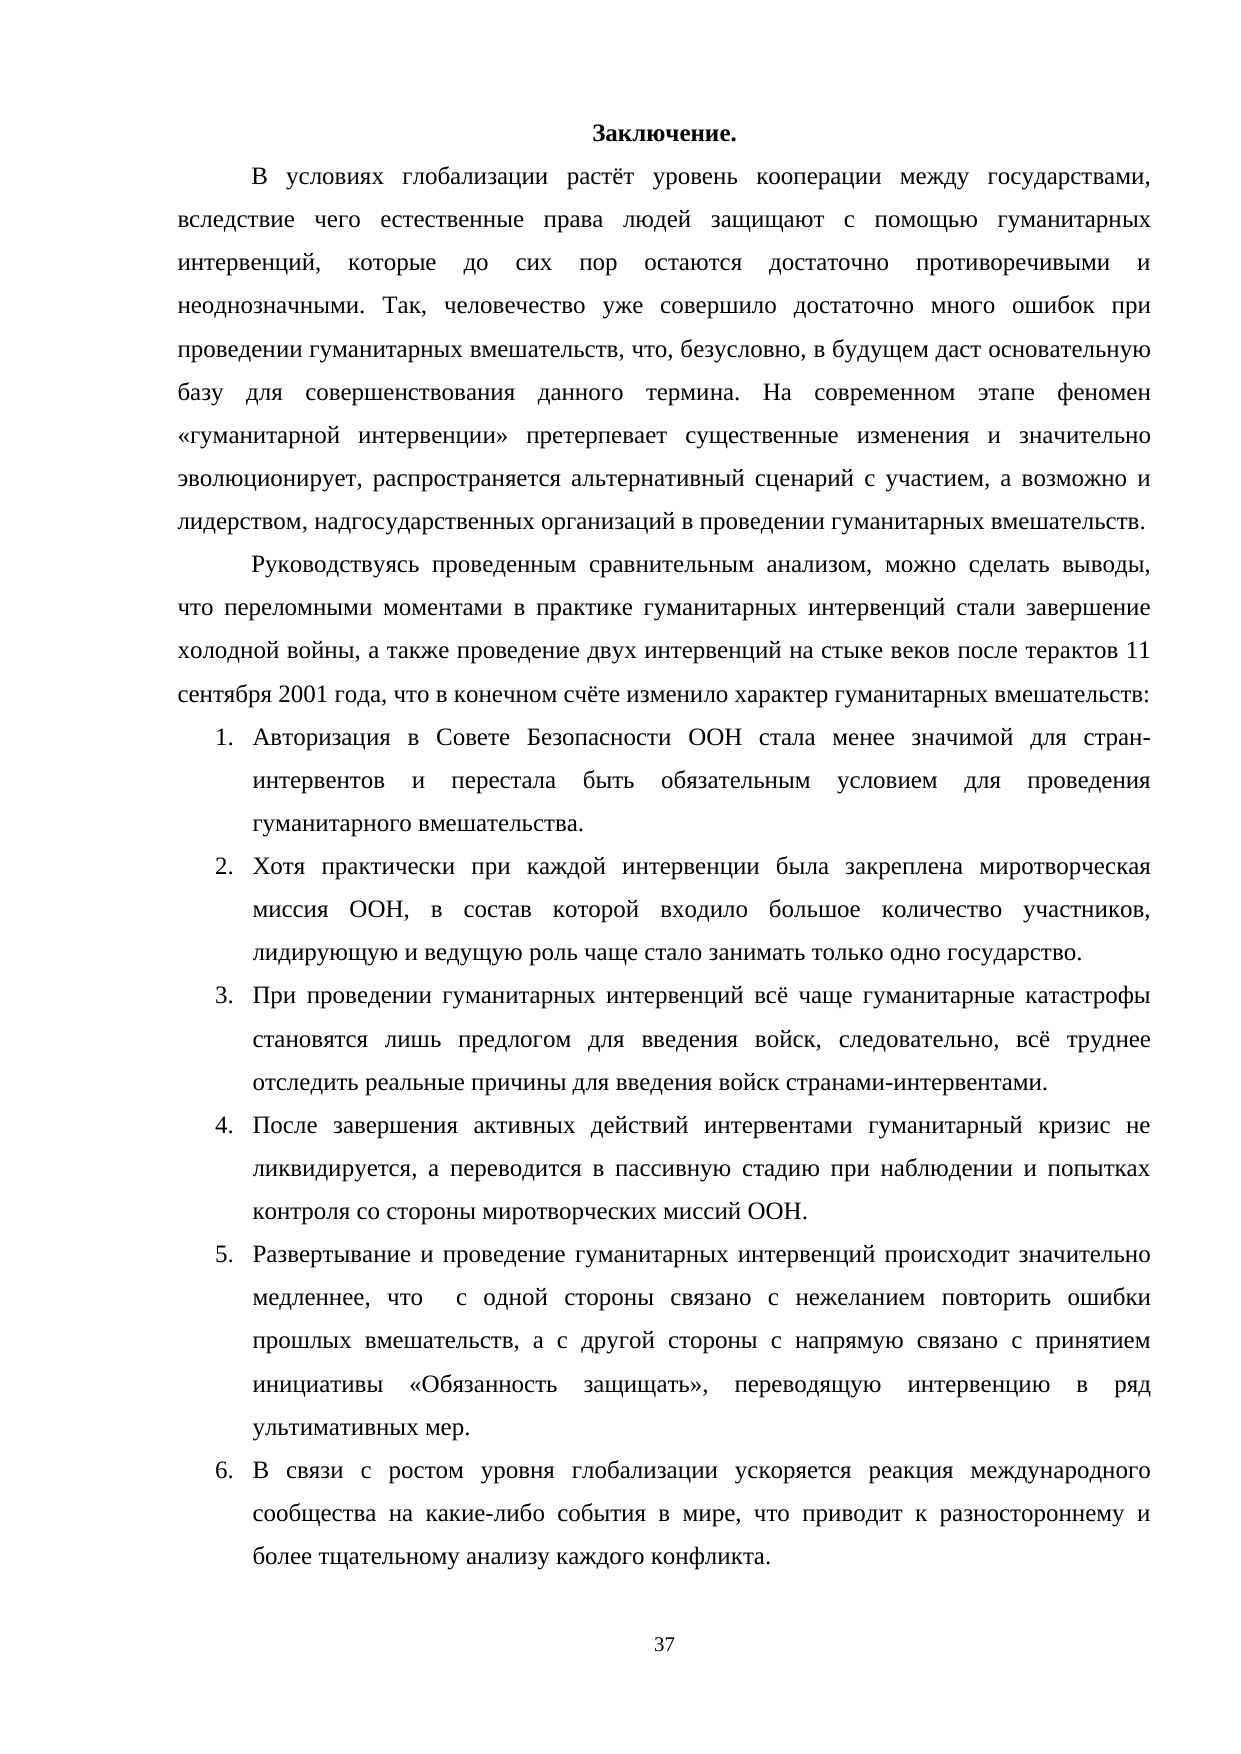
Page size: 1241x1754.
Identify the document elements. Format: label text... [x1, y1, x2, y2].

list В связи с ростом уровня глобализации ускоряется реакция международного сообщества на какие-либо события в мире, что приводит к разностороннему и более тщательному анализу каждого конфликта. [215, 1455, 1152, 1570]
text Заключение. [177, 118, 1152, 147]
list Развертывание и проведение гуманитарных интервенций происходит значительно медленнее, что с одной стороны связано с нежеланием повторить ошибки прошлых вмешательств, а с другой стороны с напрямую связано с принятием инициативы «Обязанность защищать», переводящую интервенцию в ряд ультимативных мер. [215, 1239, 1152, 1441]
text В условиях глобализации растёт уровень кооперации между государствами, вследствие чего естественные права людей защищают с помощью гуманитарных интервенций, которые до сих пор остаются достаточно противоречивыми и неоднозначными. Так, человечество уже совершило достаточно много ошибок при проведении гуманитарных вмешательств, что, безусловно, в будущем даст основательную базу для совершенствования данного термина. На современном этапе феномен «гуманитарной интервенции» претерпевает существенные изменения и значительно эволюционирует, распространяется альтернативный сценарий с участием, а возможно и лидерством, надгосударственных организаций в проведении гуманитарных вмешательств. [177, 161, 1152, 535]
text Руководствуясь проведенным сравнительным анализом, можно сделать выводы, что переломными моментами в практике гуманитарных интервенций стали завершение холодной войны, а также проведение двух интервенций на стыке веков после терактов 11 сентября 2001 года, что в конечном счёте изменило характер гуманитарных вмешательств: [177, 549, 1152, 707]
list После завершения активных действий интервентами гуманитарный кризис не ликвидируется, а переводится в пассивную стадию при наблюдении и попытках контроля со стороны миротворческих миссий ООН. [215, 1110, 1152, 1225]
list При проведении гуманитарных интервенций всё чаще гуманитарные катастрофы становятся лишь предлогом для введения войск, следовательно, всё труднее отследить реальные причины для введения войск странами-интервентами. [215, 981, 1152, 1096]
list Хотя практически при каждой интервенции была закреплена миротворческая миссия ООН, в состав которой входило большое количество участников, лидирующую и ведущую роль чаще стало занимать только одно государство. [215, 851, 1152, 966]
list Авторизация в Совете Безопасности ООН стала менее значимой для стран-интервентов и перестала быть обязательным условием для проведения гуманитарного вмешательства. [215, 722, 1152, 837]
